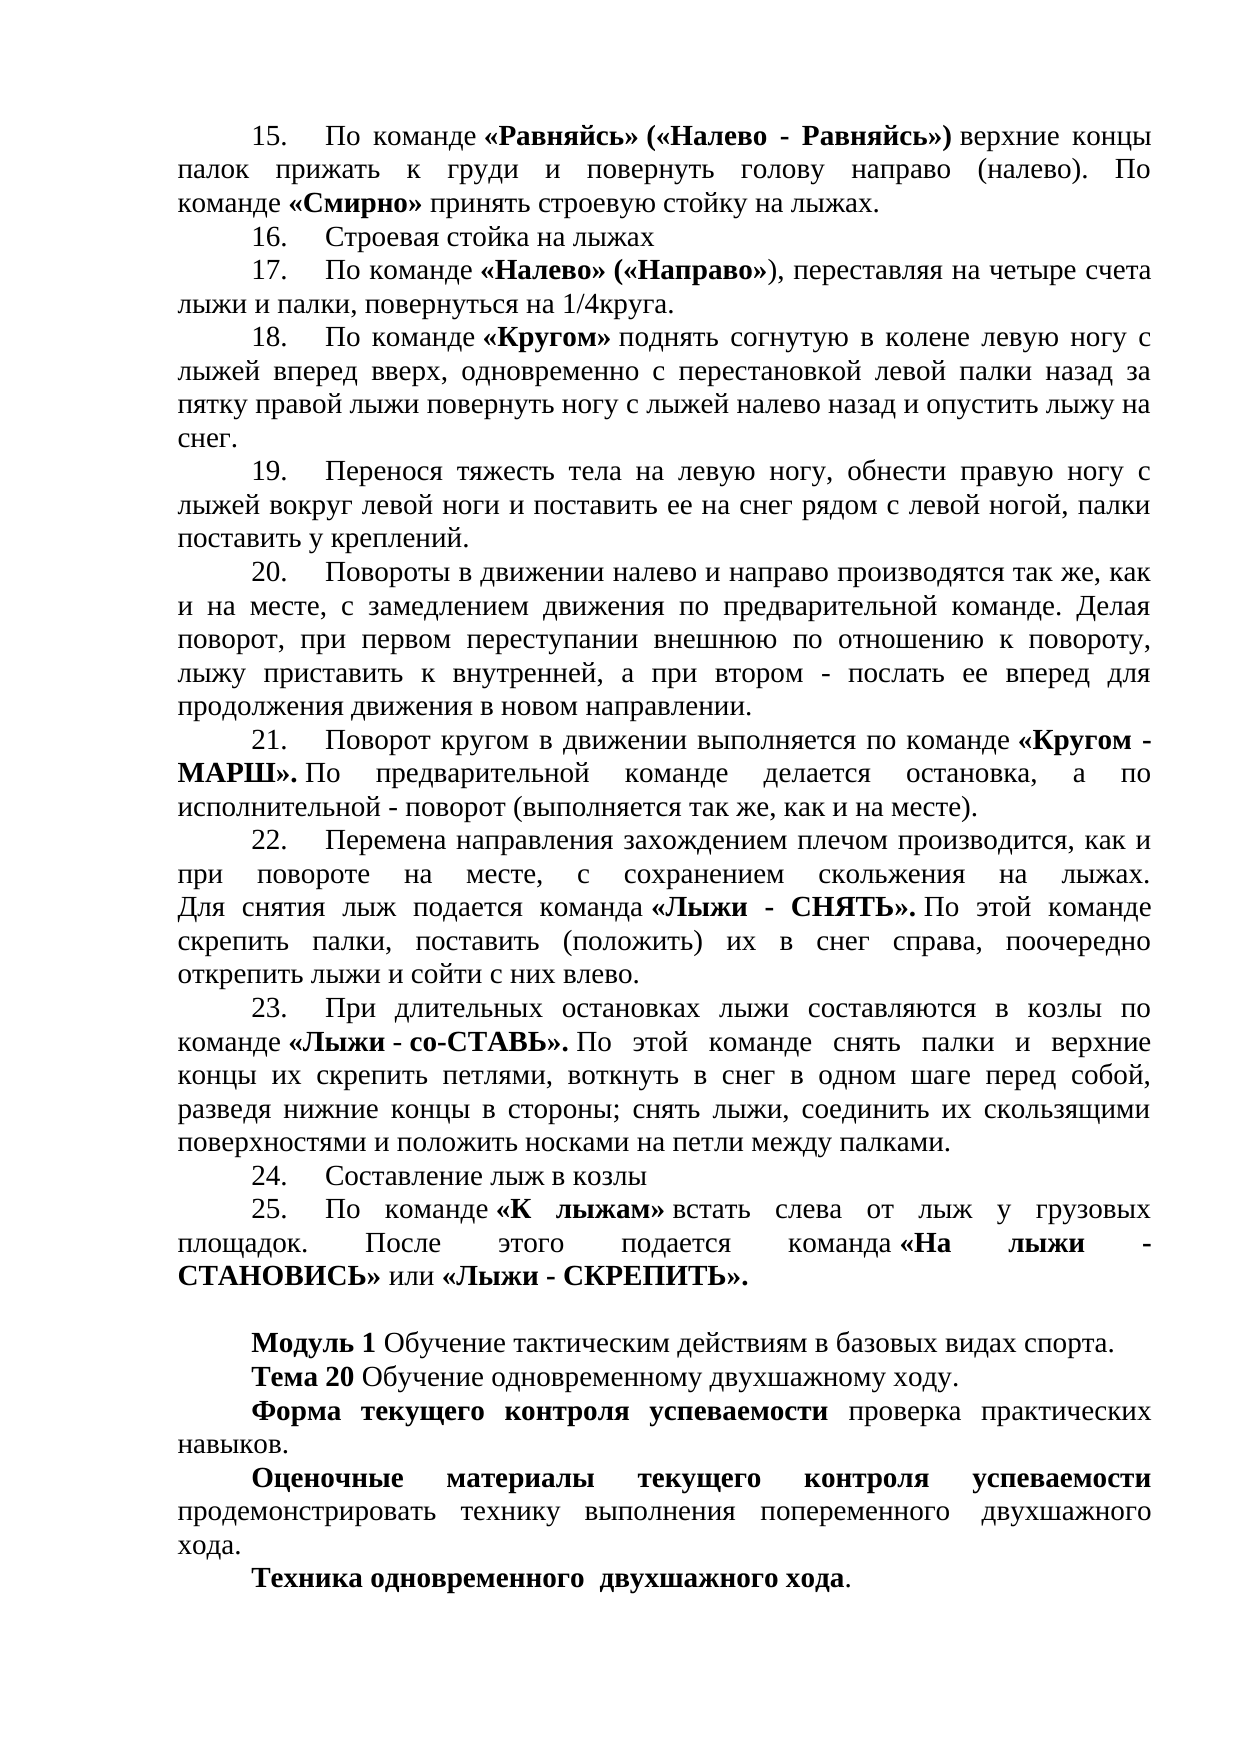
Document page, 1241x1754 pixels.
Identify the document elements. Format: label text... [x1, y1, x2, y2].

list Тема 20 Обучение одновременному двухшажному ходу. [177, 1359, 1152, 1393]
list Составление лыж в козлы [177, 1158, 1152, 1191]
list Поворот кругом в движении выполняется по команде «Кругом - МАРШ». По предварительной команде делается остановка, а по исполнительной - поворот (выполняется так же, как и на месте). [177, 722, 1152, 822]
list При длительных остановках лыжи составляются в козлы по команде «Лыжи - со-СТАВЬ». По этой команде снять палки и верхние концы их скрепить петлями, воткнуть в снег в одном шаге перед собой, разведя нижние концы в стороны; снять лыжи, соединить их скользящими поверхностями и положить носками на петли между палками. [177, 990, 1152, 1158]
text Оценочные материалы текущего контроля успеваемости продемонстрировать технику выполнения попеременного двухшажного хода. [177, 1460, 1152, 1560]
list По команде «Налево» («Направо»), переставляя на четыре счета лыжи и палки, повернуться на 1/4круга. [177, 252, 1152, 319]
list По команде «Равняйсь» («Налево - Равняйсь») верхние концы палок прижать к груди и повернуть голову направо (налево). По команде «Смирно» принять строевую стойку на лыжах. [177, 118, 1152, 219]
list Перенося тяжесть тела на левую ногу, обнести правую ногу с лыжей вокруг левой ноги и поставить ее на снег рядом с левой ногой, палки поставить у креплений. [177, 453, 1152, 554]
list Повороты в движении налево и направо производятся так же, как и на месте, с замедлением движения по предварительной команде. Делая поворот, при первом переступании внешнюю по отношению к повороту, лыжу приставить к внутренней, а при втором - послать ее вперед для продолжения движения в новом направлении. [177, 554, 1152, 722]
list По команде «Кругом» поднять согнутую в колене левую ногу с лыжей вперед вверх, одновременно с перестановкой левой палки назад за пятку правой лыжи повернуть ногу с лыжей налево назад и опустить лыжу на снег. [177, 319, 1152, 453]
text Модуль 1 Обучение тактическим действиям в базовых видах спорта. [177, 1326, 1152, 1359]
list Строевая стойка на лыжах [177, 219, 1152, 252]
text Техника одновременного двухшажного хода. [177, 1560, 1152, 1594]
list Перемена направления захождением плечом производится, как и при повороте на месте, с сохранением скольжения на лыжах. Для снятия лыж подается команда «Лыжи - СНЯТЬ». По этой команде скрепить палки, поставить (положить) их в снег справа, поочередно открепить лыжи и сойти с них влево. [177, 822, 1152, 990]
list Форма текущего контроля успеваемости проверка практических навыков. [177, 1393, 1152, 1460]
list По команде «К лыжам» встать слева от лыж у грузовых площадок. После этого подается команда «На лыжи - СТАНОВИСЬ» или «Лыжи - СКРЕПИТЬ». [177, 1191, 1152, 1292]
